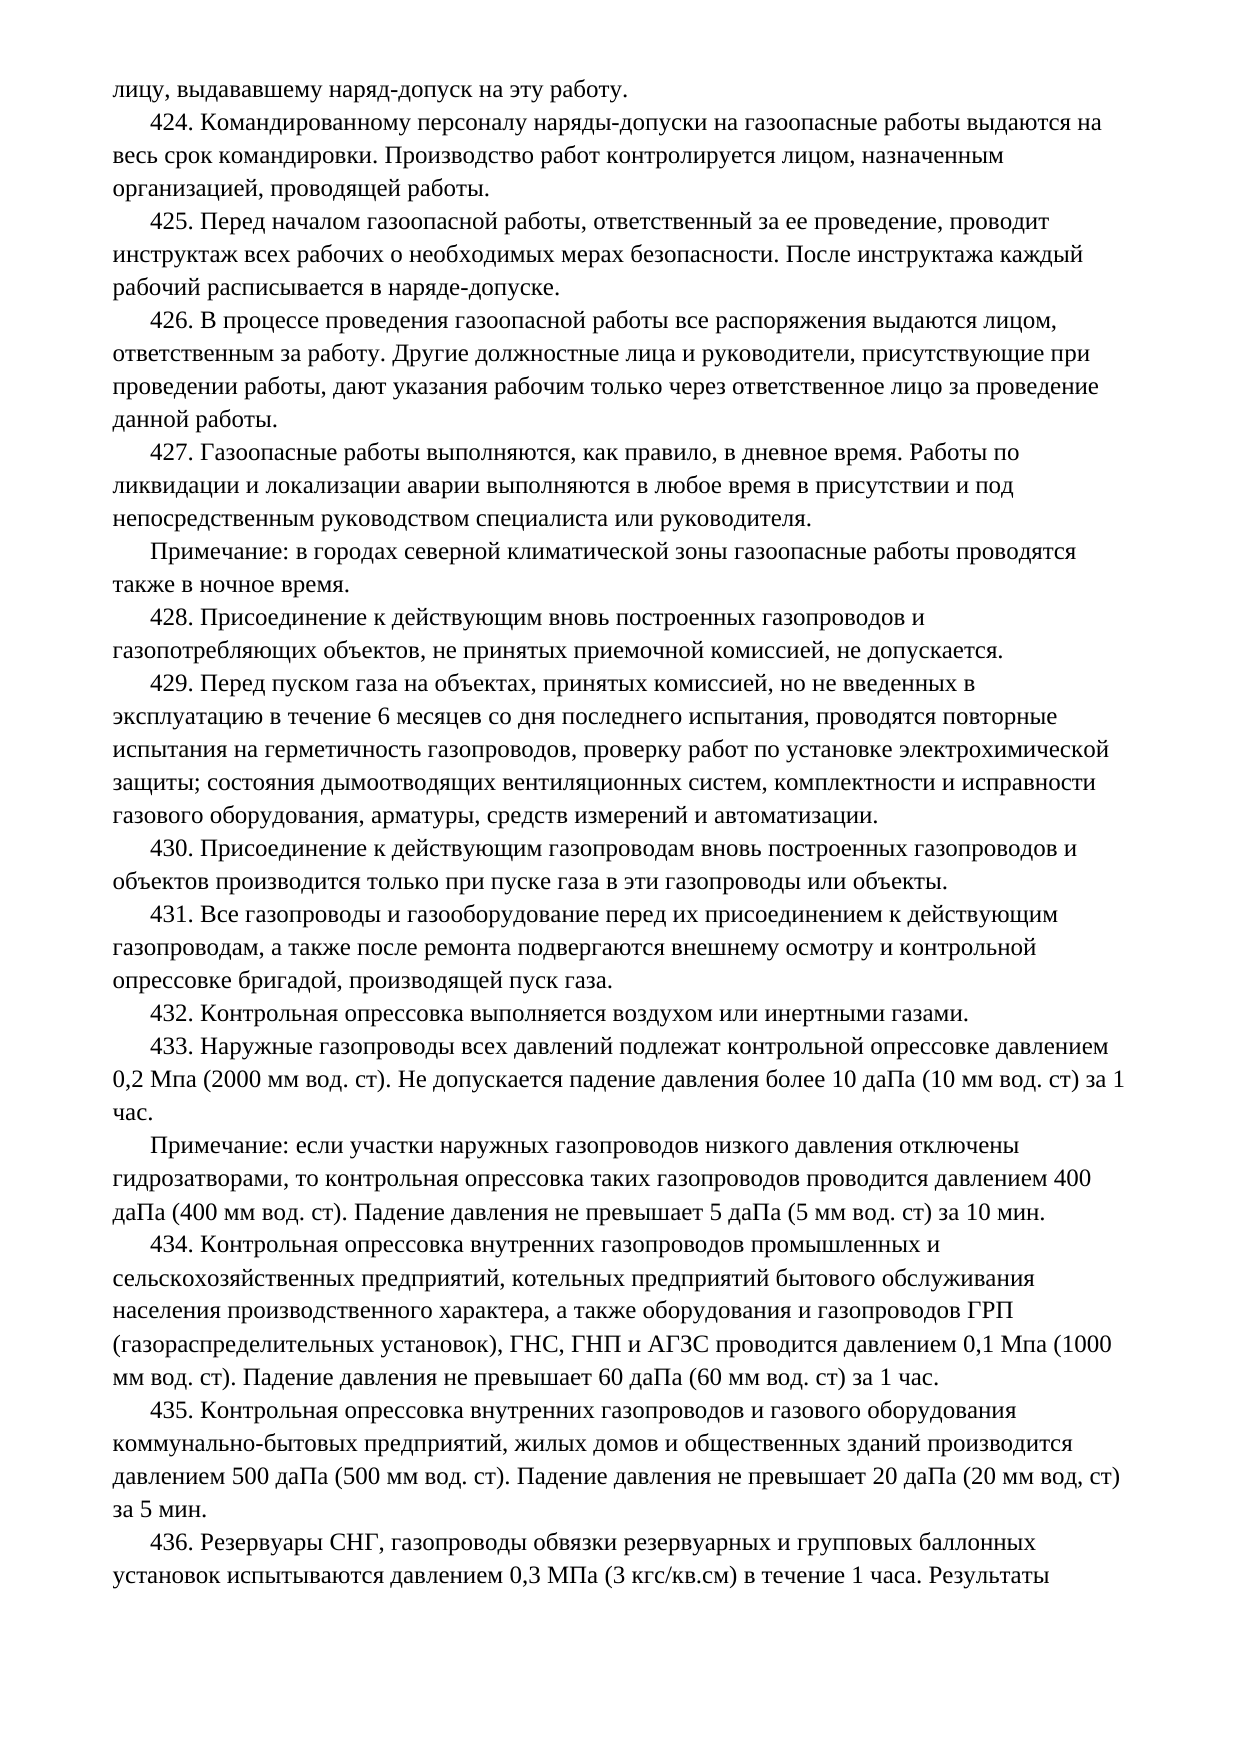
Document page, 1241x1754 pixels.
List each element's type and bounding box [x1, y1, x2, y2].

text [112, 74, 1128, 1588]
